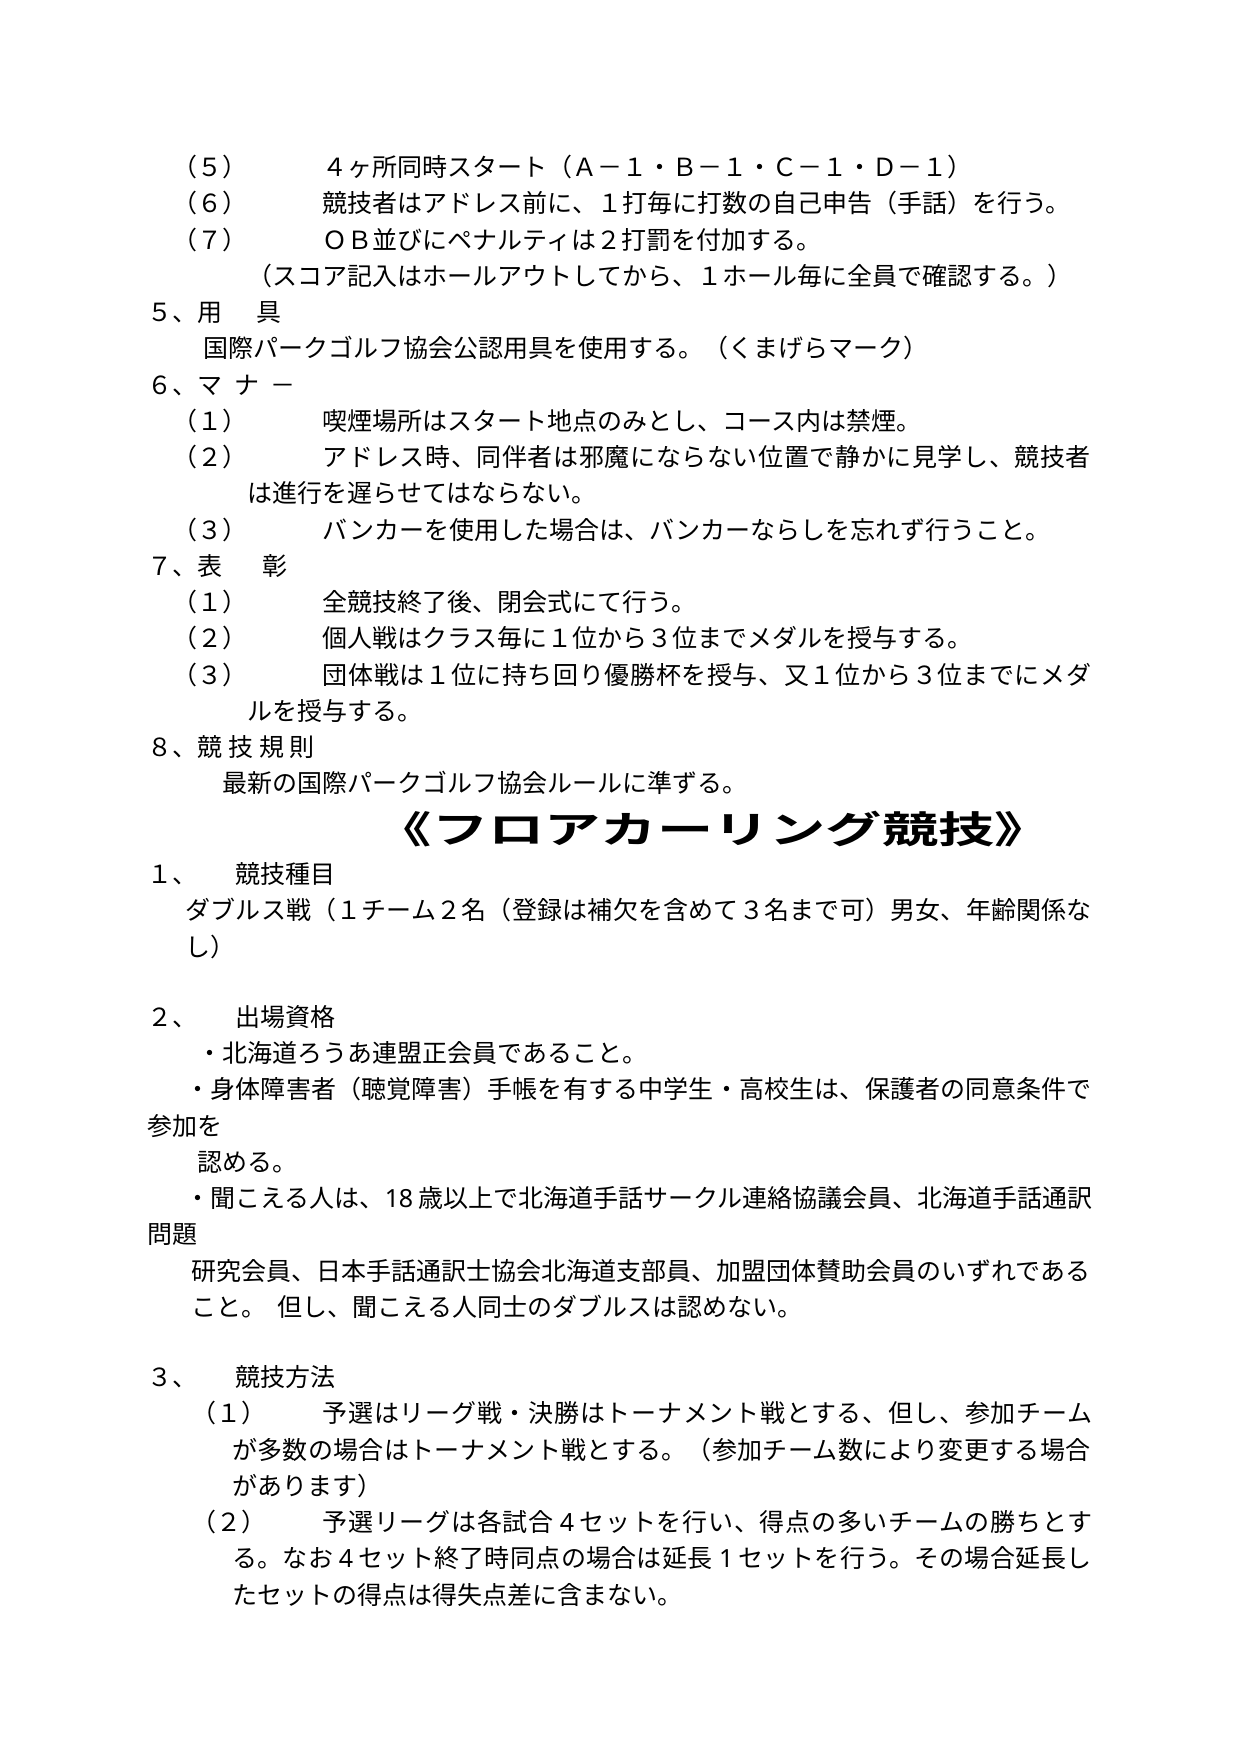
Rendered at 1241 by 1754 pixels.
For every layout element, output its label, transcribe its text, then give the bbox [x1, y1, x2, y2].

list アドレス時、同伴者は邪魔にならない位置で静かに見学し、競技者は進行を遅らせてはならない。 [173, 438, 1092, 510]
list バンカーを使用した場合は、バンカーならしを忘れず行うこと。 [173, 510, 1092, 546]
list 競技種目 [148, 854, 1092, 891]
text （スコア記入はホールアウトしてから、１ホール毎に全員で確認する。） [248, 256, 1092, 293]
text ６、マ ナ － [148, 365, 1092, 401]
list 競技者はアドレス前に、１打毎に打数の自己申告（手話）を行う。 [173, 184, 1092, 220]
text 《フロアカーリング競技》 [148, 800, 1092, 854]
text ・身体障害者（聴覚障害）手帳を有する中学生・高校生は、保護者の同意条件で参加を [148, 1070, 1092, 1142]
text 認める。 [148, 1142, 1092, 1178]
text ５、用 具 [148, 293, 1092, 329]
list 全競技終了後、閉会式にて行う。 [173, 583, 1092, 619]
list 予選リーグは各試合4セットを行い、得点の多いチームの勝ちとする。なお4セット終了時同点の場合は延長1セットを行う。その場合延長したセットの得点は得失点差に含まない。 [191, 1503, 1092, 1611]
text ・北海道ろうあ連盟正会員であること。 [148, 1033, 1092, 1070]
list 出場資格 [148, 997, 1092, 1033]
text 最新の国際パークゴルフ協会ルールに準ずる。 [148, 764, 1092, 800]
list 団体戦は１位に持ち回り優勝杯を授与、又１位から３位までにメダルを授与する。 [173, 655, 1092, 728]
list 個人戦はクラス毎に１位から３位までメダルを授与する。 [173, 619, 1092, 655]
text 国際パークゴルフ協会公認用具を使用する。（くまげらマーク） [148, 329, 1092, 365]
list 競技方法 [148, 1358, 1092, 1394]
text ダブルス戦（１チーム２名（登録は補欠を含めて３名まで可）男女、年齢関係なし） [185, 891, 1092, 963]
list 喫煙場所はスタート地点のみとし、コース内は禁煙。 [173, 401, 1092, 438]
text ７、表 彰 [148, 546, 1092, 583]
text ・聞こえる人は、18歳以上で北海道手話サークル連絡協議会員、北海道手話通訳問題 [148, 1178, 1092, 1251]
list ＯＢ並びにペナルティは２打罰を付加する。 [173, 220, 1092, 256]
list ４ヶ所同時スタート（Ａ－１・Ｂ－１・Ｃ－１・Ｄ－１） [173, 148, 1092, 184]
text 研究会員、日本手話通訳士協会北海道支部員、加盟団体賛助会員のいずれであること。 但し、聞こえる人同士のダブルスは認めない。 [191, 1251, 1092, 1323]
text ８、競 技 規 則 [148, 728, 1092, 764]
list 予選はリーグ戦・決勝はトーナメント戦とする、但し、参加チームが多数の場合はトーナメント戦とする。（参加チーム数により変更する場合があります） [191, 1394, 1092, 1503]
